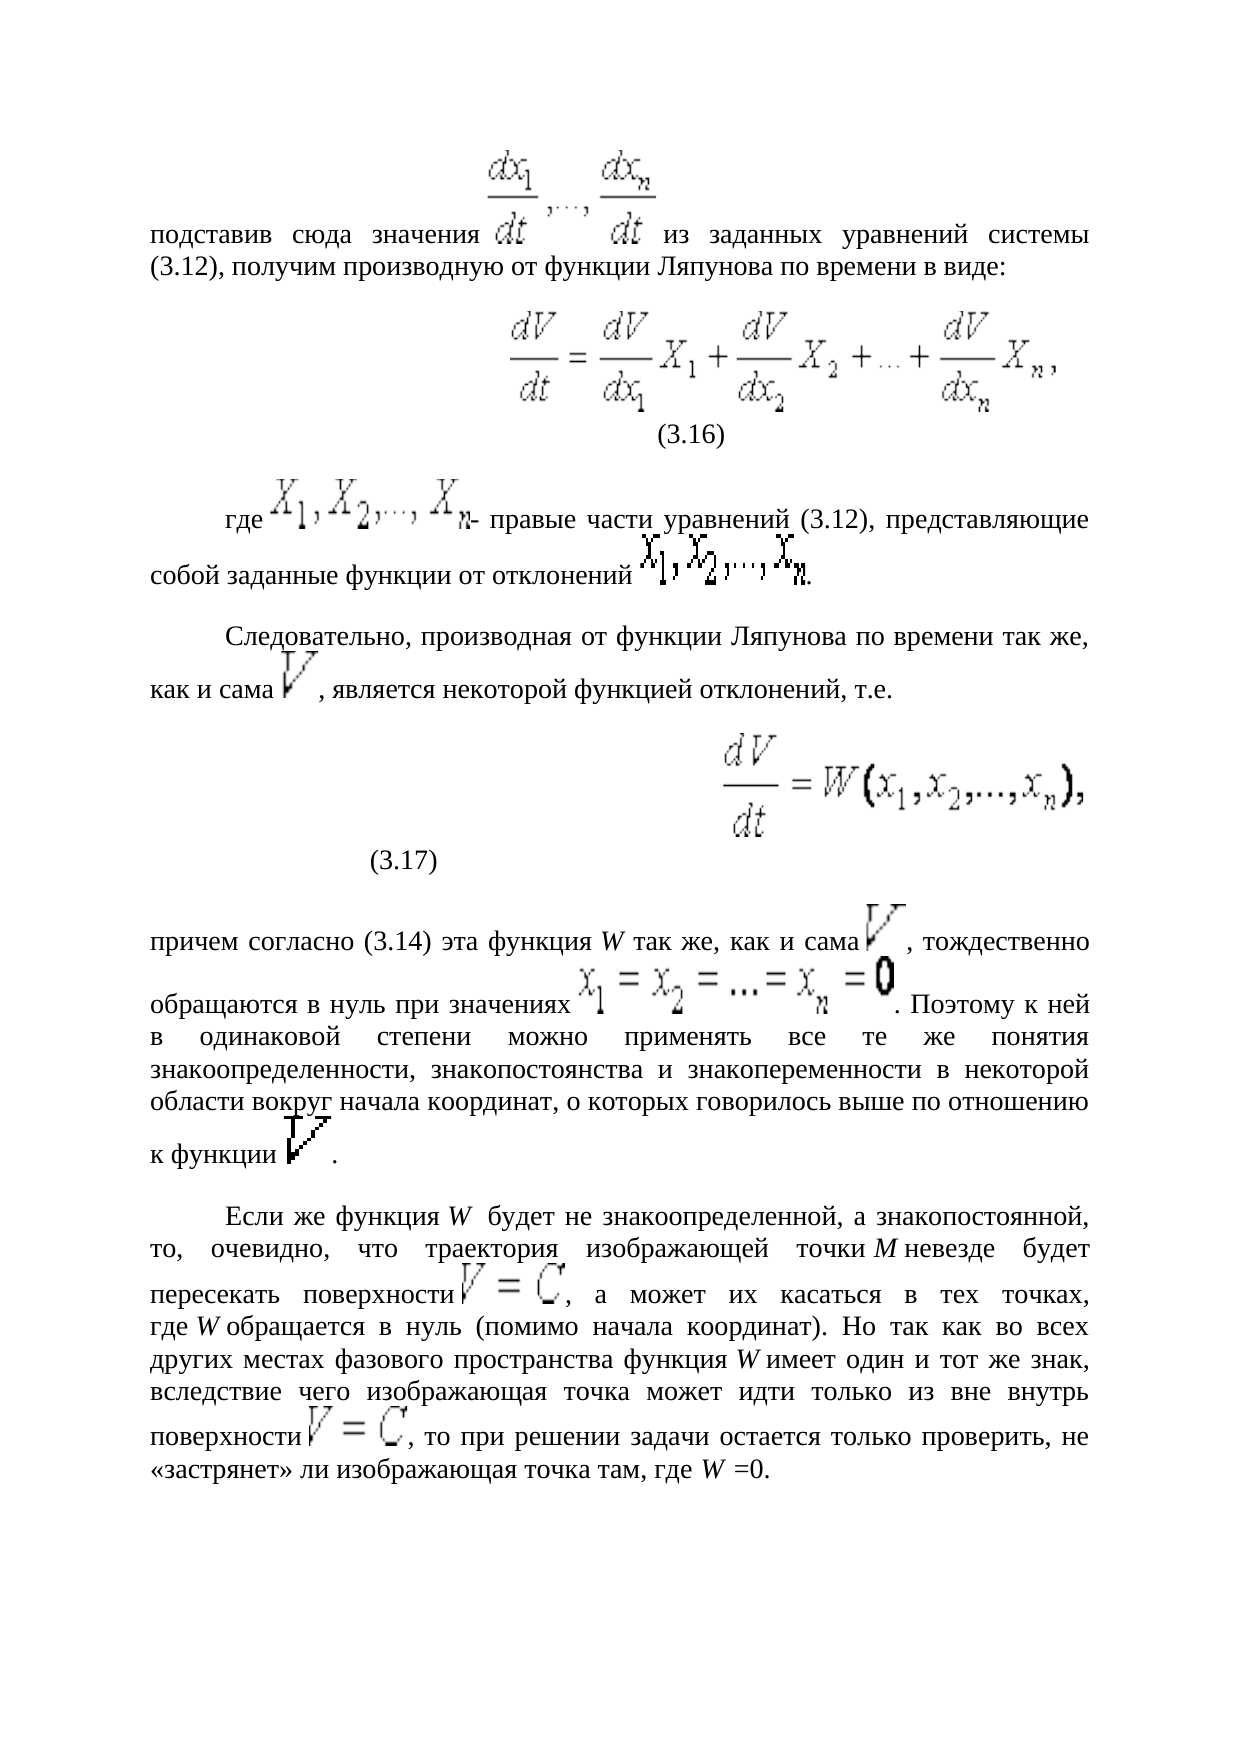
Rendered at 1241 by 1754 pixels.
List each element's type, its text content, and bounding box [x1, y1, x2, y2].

text Следовательно, производная от функции Ляпунова по времени так же, как и сама , является некоторой функцией отклонений, т.е. [150, 619, 1090, 704]
text подставив сюда значения из заданных уравнений системы (3.12), получим производную от функции Ляпунова по времени в виде: [150, 150, 1090, 282]
picture [309, 1406, 408, 1446]
text причем согласно (3.14) эта функция W так же, как и сама , тождественно обращаются в нуль при значениях . Поэтому к ней в одинаковой степени можно применять все те же понятия знакоопределенности, знакопостоянства и знакопеременности в некоторой области вокруг начала координат, о которых говорилось выше по отношению к функции . [150, 905, 1090, 1170]
picture [510, 311, 1056, 412]
picture [281, 651, 319, 698]
picture [462, 1263, 565, 1304]
text Если же функция W будет не знакоопределенной, а знакопостоянной, то, очевидно, что траектория изображающей точки М невезде будет пересекать поверхности , а может их касаться в тех точках, где W обращается в нуль (помимо начала координат). Но так как во всех других местах фазового пространства функция W имеет один и тот же знак, вследствие чего изображающая точка может идти только из вне внутрь поверхности , то при решении задачи остается только проверить, не «застрянет» ли изображающая точка там, где W =0. [150, 1199, 1090, 1484]
picture [270, 479, 470, 529]
picture [866, 904, 906, 951]
picture [723, 733, 1084, 837]
picture [283, 1116, 332, 1164]
text где - правые части уравнений (3.12), представляющие собой заданные функции от отклонений . [150, 479, 1090, 590]
picture [487, 150, 657, 244]
picture [640, 534, 806, 585]
picture [578, 956, 894, 1014]
